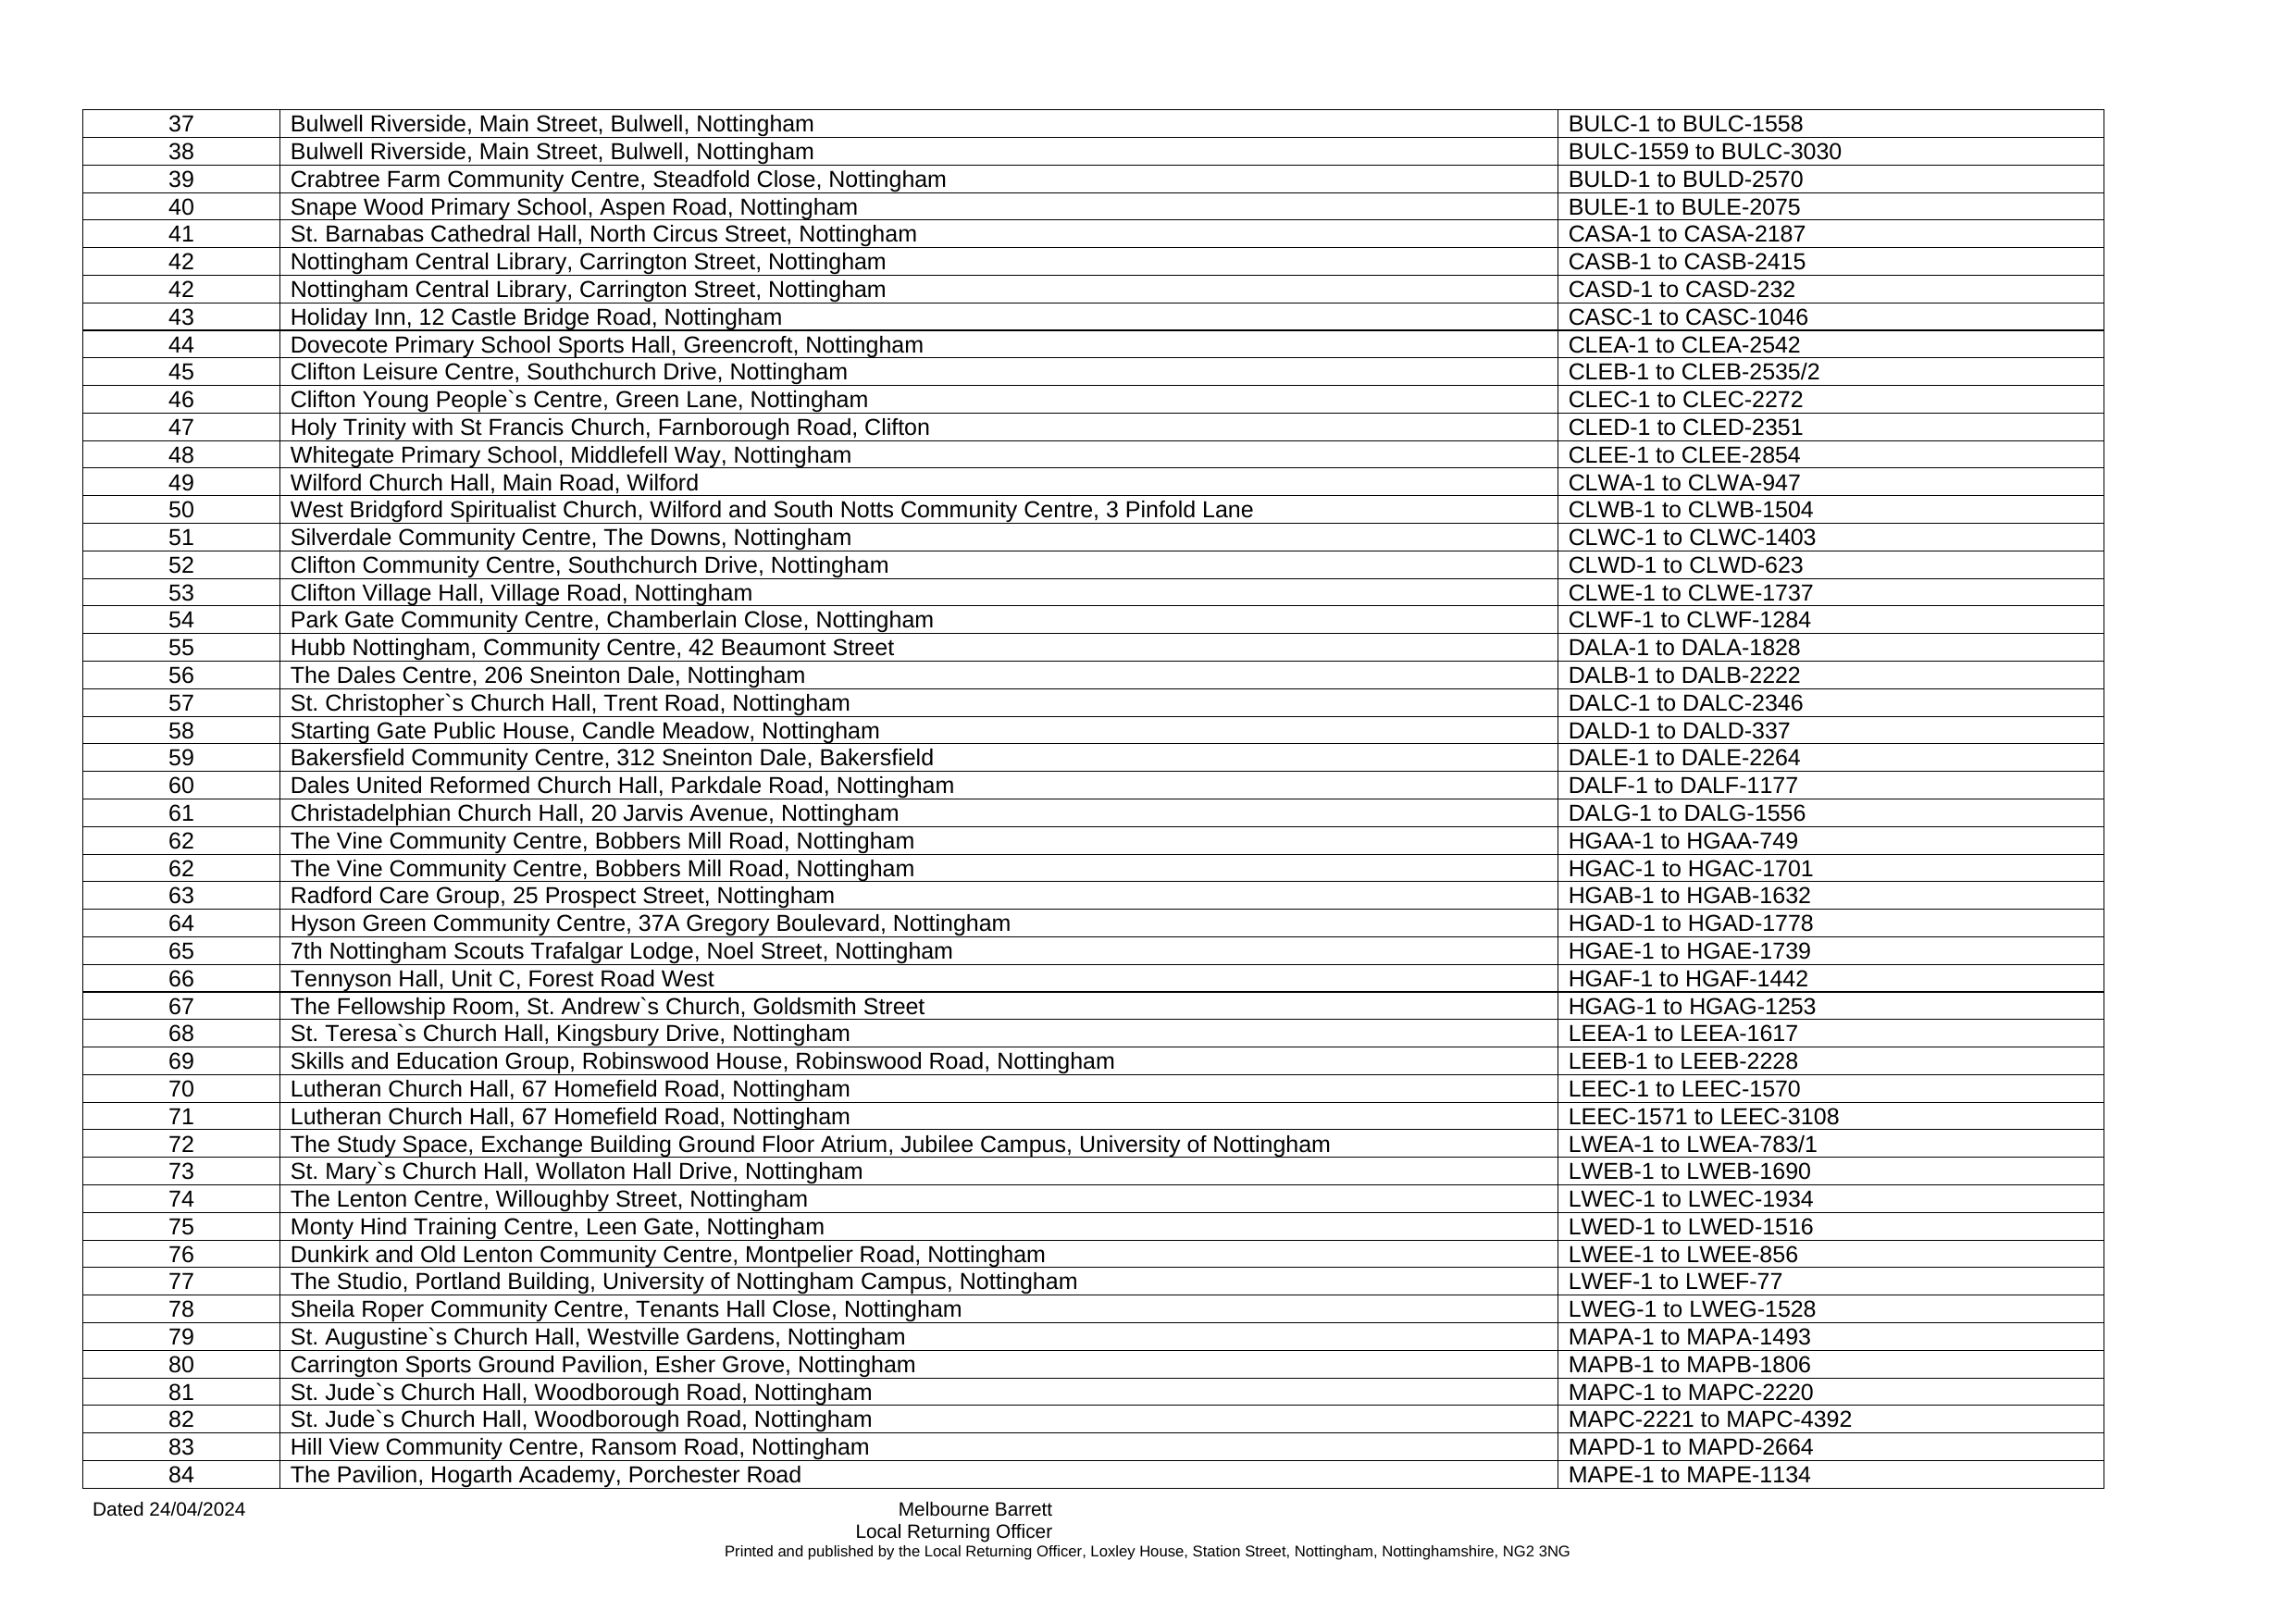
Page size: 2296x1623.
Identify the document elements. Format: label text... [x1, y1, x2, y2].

table_cell LWEB-1 to LWEB-1690 [1558, 1158, 2104, 1184]
table_cell 40 [83, 193, 279, 219]
table_cell CLED-1 to CLED-2351 [1558, 414, 2104, 440]
table_cell CLEB-1 to CLEB-2535/2 [1558, 358, 2104, 385]
table_cell 7th Nottingham Scouts Trafalgar Lodge, Noel Street, Nottingham [280, 937, 1558, 964]
table_cell Holy Trinity with St Francis Church, Farnborough Road, Clifton [280, 414, 1558, 440]
table_cell LWEE-1 to LWEE-856 [1558, 1241, 2104, 1267]
table_cell 47 [83, 414, 279, 440]
table_cell Hubb Nottingham, Community Centre, 42 Beaumont Street [280, 634, 1558, 661]
table_cell 67 [83, 993, 279, 1019]
table_cell DALG-1 to DALG-1556 [1558, 799, 2104, 826]
table_cell 84 [83, 1461, 279, 1488]
table_cell 82 [83, 1406, 279, 1432]
table_cell 66 [83, 965, 279, 991]
table_cell St. Teresa`s Church Hall, Kingsbury Drive, Nottingham [280, 1020, 1558, 1047]
table_cell 80 [83, 1351, 279, 1377]
table_cell CLWD-1 to CLWD-623 [1558, 551, 2104, 577]
table_cell 69 [83, 1047, 279, 1074]
table_cell 39 [83, 166, 279, 192]
table_cell 56 [83, 662, 279, 688]
table_cell Bakersfield Community Centre, 312 Sneinton Dale, Bakersfield [280, 744, 1558, 771]
table_cell 55 [83, 634, 279, 661]
table_cell CASC-1 to CASC-1046 [1558, 304, 2104, 329]
table_cell 74 [83, 1185, 279, 1212]
table_cell 48 [83, 441, 279, 467]
table_cell Radford Care Group, 25 Prospect Street, Nottingham [280, 882, 1558, 909]
table_cell Clifton Community Centre, Southchurch Drive, Nottingham [280, 551, 1558, 577]
table_cell 77 [83, 1268, 279, 1295]
table_cell 68 [83, 1020, 279, 1047]
table_cell CASB-1 to CASB-2415 [1558, 248, 2104, 275]
table_cell CASA-1 to CASA-2187 [1558, 220, 2104, 247]
table_cell Hill View Community Centre, Ransom Road, Nottingham [280, 1433, 1558, 1460]
table_cell CLWB-1 to CLWB-1504 [1558, 496, 2104, 523]
table_cell 64 [83, 910, 279, 936]
table_cell 59 [83, 744, 279, 771]
table_cell The Lenton Centre, Willoughby Street, Nottingham [280, 1185, 1558, 1212]
table_cell St. Christopher`s Church Hall, Trent Road, Nottingham [280, 689, 1558, 715]
table_cell CASD-1 to CASD-232 [1558, 276, 2104, 303]
table_cell MAPB-1 to MAPB-1806 [1558, 1351, 2104, 1377]
table_cell HGAD-1 to HGAD-1778 [1558, 910, 2104, 936]
table_cell LEEB-1 to LEEB-2228 [1558, 1047, 2104, 1074]
table_cell Clifton Leisure Centre, Southchurch Drive, Nottingham [280, 358, 1558, 385]
table_cell 43 [83, 304, 279, 329]
table_cell 58 [83, 717, 279, 743]
table_cell MAPC-2221 to MAPC-4392 [1558, 1406, 2104, 1432]
table_cell BULE-1 to BULE-2075 [1558, 193, 2104, 219]
table_cell 83 [83, 1433, 279, 1460]
table_cell 71 [83, 1103, 279, 1129]
table_cell Crabtree Farm Community Centre, Steadfold Close, Nottingham [280, 166, 1558, 192]
table_cell Dunkirk and Old Lenton Community Centre, Montpelier Road, Nottingham [280, 1241, 1558, 1267]
table_cell Wilford Church Hall, Main Road, Wilford [280, 468, 1558, 495]
table_cell Hyson Green Community Centre, 37A Gregory Boulevard, Nottingham [280, 910, 1558, 936]
table_cell LWEF-1 to LWEF-77 [1558, 1268, 2104, 1295]
table_cell DALF-1 to DALF-1177 [1558, 772, 2104, 799]
table_cell CLWA-1 to CLWA-947 [1558, 468, 2104, 495]
table_cell DALB-1 to DALB-2222 [1558, 662, 2104, 688]
table_cell 46 [83, 386, 279, 413]
table_cell MAPE-1 to MAPE-1134 [1558, 1461, 2104, 1488]
table_cell LWED-1 to LWED-1516 [1558, 1213, 2104, 1239]
table_cell CLWC-1 to CLWC-1403 [1558, 524, 2104, 551]
table_cell 65 [83, 937, 279, 964]
table_cell MAPA-1 to MAPA-1493 [1558, 1323, 2104, 1350]
table_cell 63 [83, 882, 279, 909]
table_cell 54 [83, 606, 279, 633]
table_cell 73 [83, 1158, 279, 1184]
table_cell CLEA-1 to CLEA-2542 [1558, 331, 2104, 357]
table_cell LEEC-1571 to LEEC-3108 [1558, 1103, 2104, 1129]
table_cell 60 [83, 772, 279, 799]
table_cell Clifton Village Hall, Village Road, Nottingham [280, 579, 1558, 605]
table_cell St. Barnabas Cathedral Hall, North Circus Street, Nottingham [280, 220, 1558, 247]
table_cell LEEC-1 to LEEC-1570 [1558, 1075, 2104, 1102]
table_cell St. Augustine`s Church Hall, Westville Gardens, Nottingham [280, 1323, 1558, 1350]
table_cell The Studio, Portland Building, University of Nottingham Campus, Nottingham [280, 1268, 1558, 1295]
table_cell LEEA-1 to LEEA-1617 [1558, 1020, 2104, 1047]
table_cell HGAE-1 to HGAE-1739 [1558, 937, 2104, 964]
table_cell 70 [83, 1075, 279, 1102]
table_cell Skills and Education Group, Robinswood House, Robinswood Road, Nottingham [280, 1047, 1558, 1074]
table_cell MAPD-1 to MAPD-2664 [1558, 1433, 2104, 1460]
table_cell HGAC-1 to HGAC-1701 [1558, 855, 2104, 881]
table_cell 53 [83, 579, 279, 605]
table_cell Bulwell Riverside, Main Street, Bulwell, Nottingham [280, 138, 1558, 165]
table_cell Monty Hind Training Centre, Leen Gate, Nottingham [280, 1213, 1558, 1239]
table_cell The Fellowship Room, St. Andrew`s Church, Goldsmith Street [280, 993, 1558, 1019]
table_cell 42 [83, 248, 279, 275]
table_cell The Study Space, Exchange Building Ground Floor Atrium, Jubilee Campus, University of Nottingham [280, 1130, 1558, 1157]
table_cell Park Gate Community Centre, Chamberlain Close, Nottingham [280, 606, 1558, 633]
table_cell 79 [83, 1323, 279, 1350]
table_cell West Bridgford Spiritualist Church, Wilford and South Notts Community Centre, 3 Pinfold Lane [280, 496, 1558, 523]
table_cell Bulwell Riverside, Main Street, Bulwell, Nottingham [280, 110, 1558, 137]
table_cell Carrington Sports Ground Pavilion, Esher Grove, Nottingham [280, 1351, 1558, 1377]
table_cell St. Mary`s Church Hall, Wollaton Hall Drive, Nottingham [280, 1158, 1558, 1184]
table_cell 51 [83, 524, 279, 551]
table_cell 41 [83, 220, 279, 247]
table_cell The Vine Community Centre, Bobbers Mill Road, Nottingham [280, 827, 1558, 853]
table_cell MAPC-1 to MAPC-2220 [1558, 1379, 2104, 1405]
table_cell BULC-1559 to BULC-3030 [1558, 138, 2104, 165]
table_cell CLWE-1 to CLWE-1737 [1558, 579, 2104, 605]
table_cell Christadelphian Church Hall, 20 Jarvis Avenue, Nottingham [280, 799, 1558, 826]
table_cell DALA-1 to DALA-1828 [1558, 634, 2104, 661]
table_cell 37 [83, 110, 279, 137]
table_cell 81 [83, 1379, 279, 1405]
table_cell LWEG-1 to LWEG-1528 [1558, 1295, 2104, 1322]
table_cell Tennyson Hall, Unit C, Forest Road West [280, 965, 1558, 991]
table_cell Snape Wood Primary School, Aspen Road, Nottingham [280, 193, 1558, 219]
table_cell Starting Gate Public House, Candle Meadow, Nottingham [280, 717, 1558, 743]
table_cell 78 [83, 1295, 279, 1322]
table_cell Nottingham Central Library, Carrington Street, Nottingham [280, 276, 1558, 303]
table_cell Sheila Roper Community Centre, Tenants Hall Close, Nottingham [280, 1295, 1558, 1322]
table_cell Dales United Reformed Church Hall, Parkdale Road, Nottingham [280, 772, 1558, 799]
table_cell 45 [83, 358, 279, 385]
table_cell HGAG-1 to HGAG-1253 [1558, 993, 2104, 1019]
table_cell 57 [83, 689, 279, 715]
table_cell DALE-1 to DALE-2264 [1558, 744, 2104, 771]
table_cell DALC-1 to DALC-2346 [1558, 689, 2104, 715]
table_cell BULC-1 to BULC-1558 [1558, 110, 2104, 137]
table_cell Clifton Young People`s Centre, Green Lane, Nottingham [280, 386, 1558, 413]
table_cell Lutheran Church Hall, 67 Homefield Road, Nottingham [280, 1103, 1558, 1129]
table_cell 49 [83, 468, 279, 495]
table_cell 42 [83, 276, 279, 303]
table_cell 61 [83, 799, 279, 826]
table_cell 52 [83, 551, 279, 577]
table_cell CLWF-1 to CLWF-1284 [1558, 606, 2104, 633]
table_cell BULD-1 to BULD-2570 [1558, 166, 2104, 192]
table_cell Whitegate Primary School, Middlefell Way, Nottingham [280, 441, 1558, 467]
table_cell 62 [83, 827, 279, 853]
table_cell DALD-1 to DALD-337 [1558, 717, 2104, 743]
table_cell 75 [83, 1213, 279, 1239]
table_cell Lutheran Church Hall, 67 Homefield Road, Nottingham [280, 1075, 1558, 1102]
table_cell The Dales Centre, 206 Sneinton Dale, Nottingham [280, 662, 1558, 688]
table_cell 50 [83, 496, 279, 523]
table_cell LWEC-1 to LWEC-1934 [1558, 1185, 2104, 1212]
table_cell Dovecote Primary School Sports Hall, Greencroft, Nottingham [280, 331, 1558, 357]
table_cell The Pavilion, Hogarth Academy, Porchester Road [280, 1461, 1558, 1488]
table_cell Nottingham Central Library, Carrington Street, Nottingham [280, 248, 1558, 275]
table_cell 38 [83, 138, 279, 165]
table_cell Holiday Inn, 12 Castle Bridge Road, Nottingham [280, 304, 1558, 329]
table_cell HGAF-1 to HGAF-1442 [1558, 965, 2104, 991]
table_cell HGAB-1 to HGAB-1632 [1558, 882, 2104, 909]
table_cell 62 [83, 855, 279, 881]
table_cell CLEC-1 to CLEC-2272 [1558, 386, 2104, 413]
table_cell 44 [83, 331, 279, 357]
table_cell 72 [83, 1130, 279, 1157]
table_cell The Vine Community Centre, Bobbers Mill Road, Nottingham [280, 855, 1558, 881]
table_cell Silverdale Community Centre, The Downs, Nottingham [280, 524, 1558, 551]
table_cell 76 [83, 1241, 279, 1267]
table_cell HGAA-1 to HGAA-749 [1558, 827, 2104, 853]
table_cell St. Jude`s Church Hall, Woodborough Road, Nottingham [280, 1379, 1558, 1405]
table_cell CLEE-1 to CLEE-2854 [1558, 441, 2104, 467]
table_cell LWEA-1 to LWEA-783/1 [1558, 1130, 2104, 1157]
table_cell St. Jude`s Church Hall, Woodborough Road, Nottingham [280, 1406, 1558, 1432]
